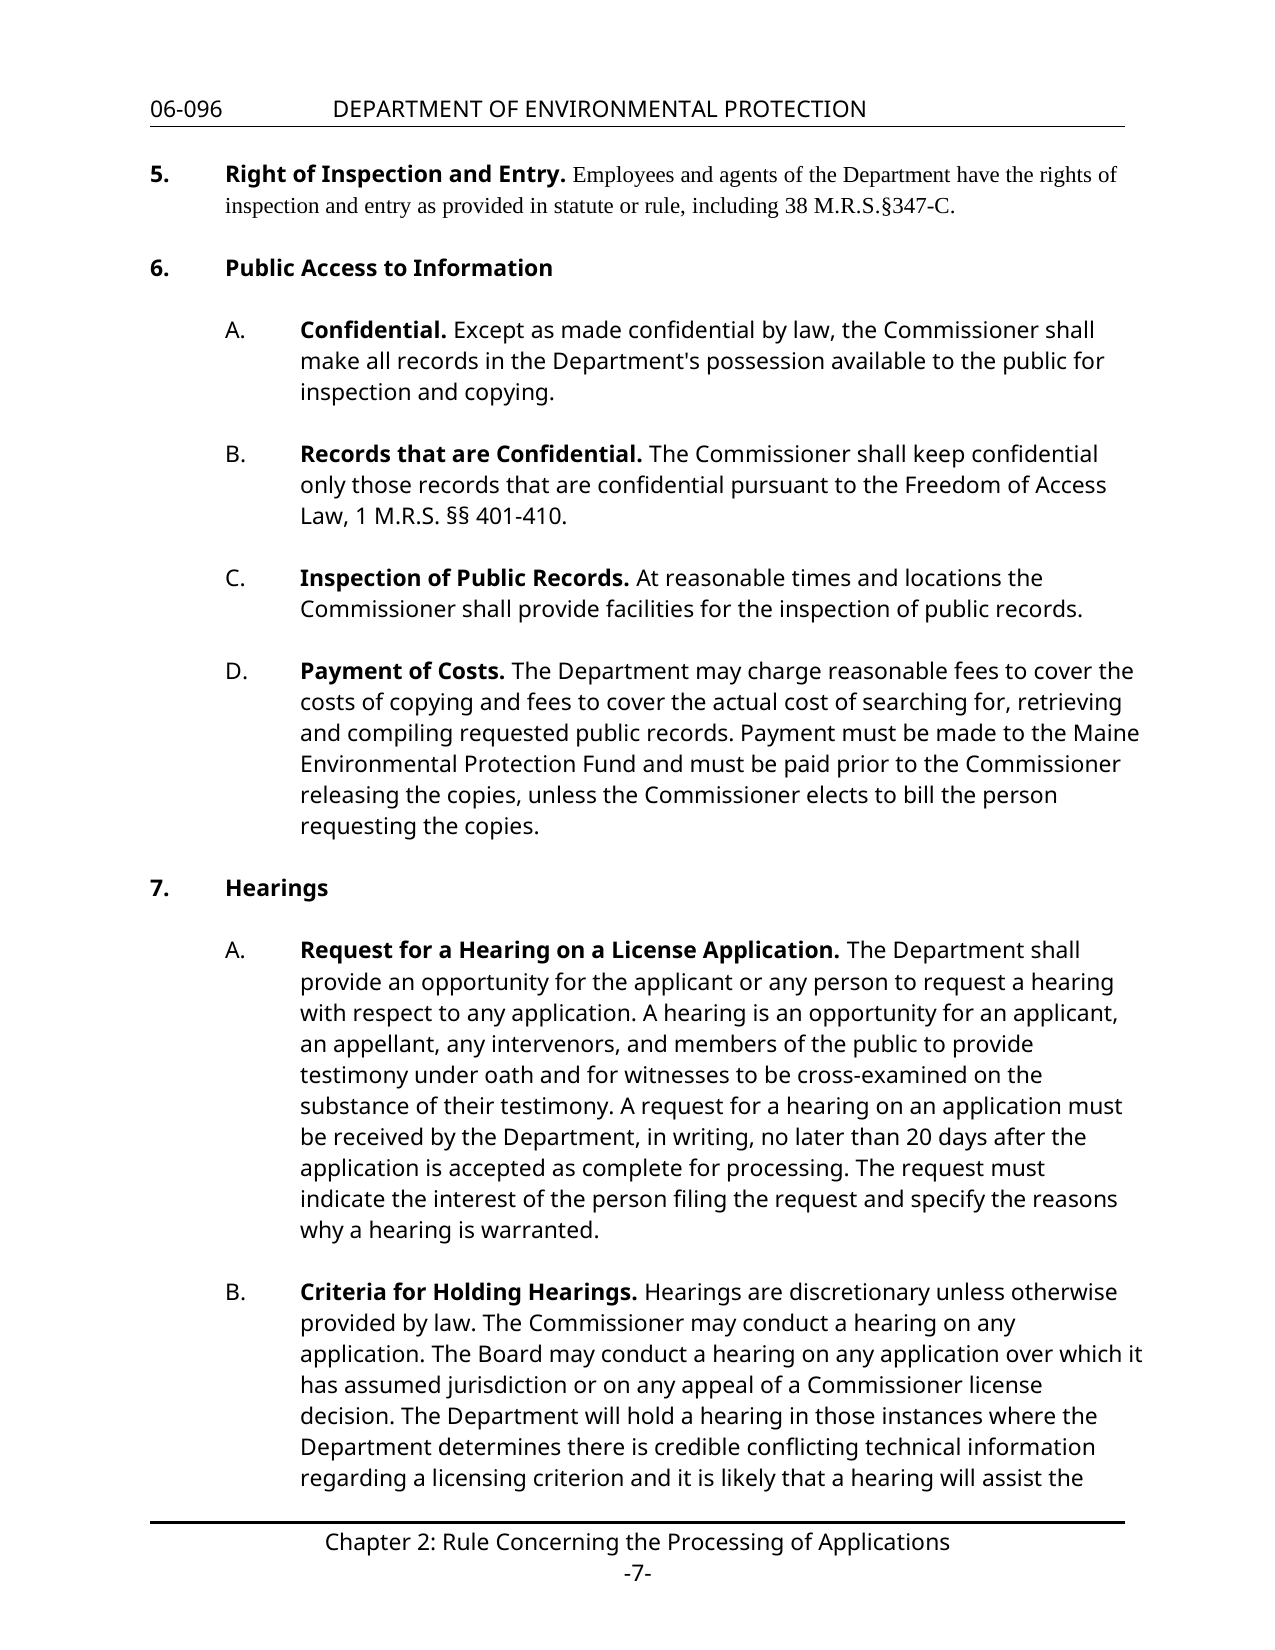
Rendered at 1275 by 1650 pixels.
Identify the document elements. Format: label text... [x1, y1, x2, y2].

text C. Inspection of Public Records. At reasonable times and locations the Commissioner shall provide facilities for the inspection of public records. [150, 562, 1144, 624]
text 6. Public Access to Information [150, 251, 1125, 282]
text 7. Hearings [150, 872, 1125, 903]
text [150, 1276, 1144, 1493]
text 5. Right of Inspection and Entry. Employees and agents of the Department have the rights of inspection and entry as provided in statute or rule, including 38 M.R.S.§347-C. [150, 158, 1125, 220]
text B. Records that are Confidential. The Commissioner shall keep confidential only those records that are confidential pursuant to the Freedom of Access Law, 1 M.R.S. §§ 401-410. [150, 438, 1144, 531]
text A. Request for a Hearing on a License Application. The Department shall provide an opportunity for the applicant or any person to request a hearing with respect to any application. A hearing is an opportunity for an applicant, an appellant, any intervenors, and members of the public to provide testimony under oath and for witnesses to be cross-examined on the substance of their testimony. A request for a hearing on an application must be received by the Department, in writing, no later than 20 days after the application is accepted as complete for processing. The request must indicate the interest of the person filing the request and specify the reasons why a hearing is warranted. [150, 934, 1125, 1245]
text A. Confidential. Except as made confidential by law, the Commissioner shall make all records in the Department's possession available to the public for inspection and copying. [150, 313, 1144, 407]
text D. Payment of Costs. The Department may charge reasonable fees to cover the costs of copying and fees to cover the actual cost of searching for, retrieving and compiling requested public records. Payment must be made to the Maine Environmental Protection Fund and must be paid prior to the Commissioner releasing the copies, unless the Commissioner elects to bill the person requesting the copies. [150, 655, 1144, 841]
